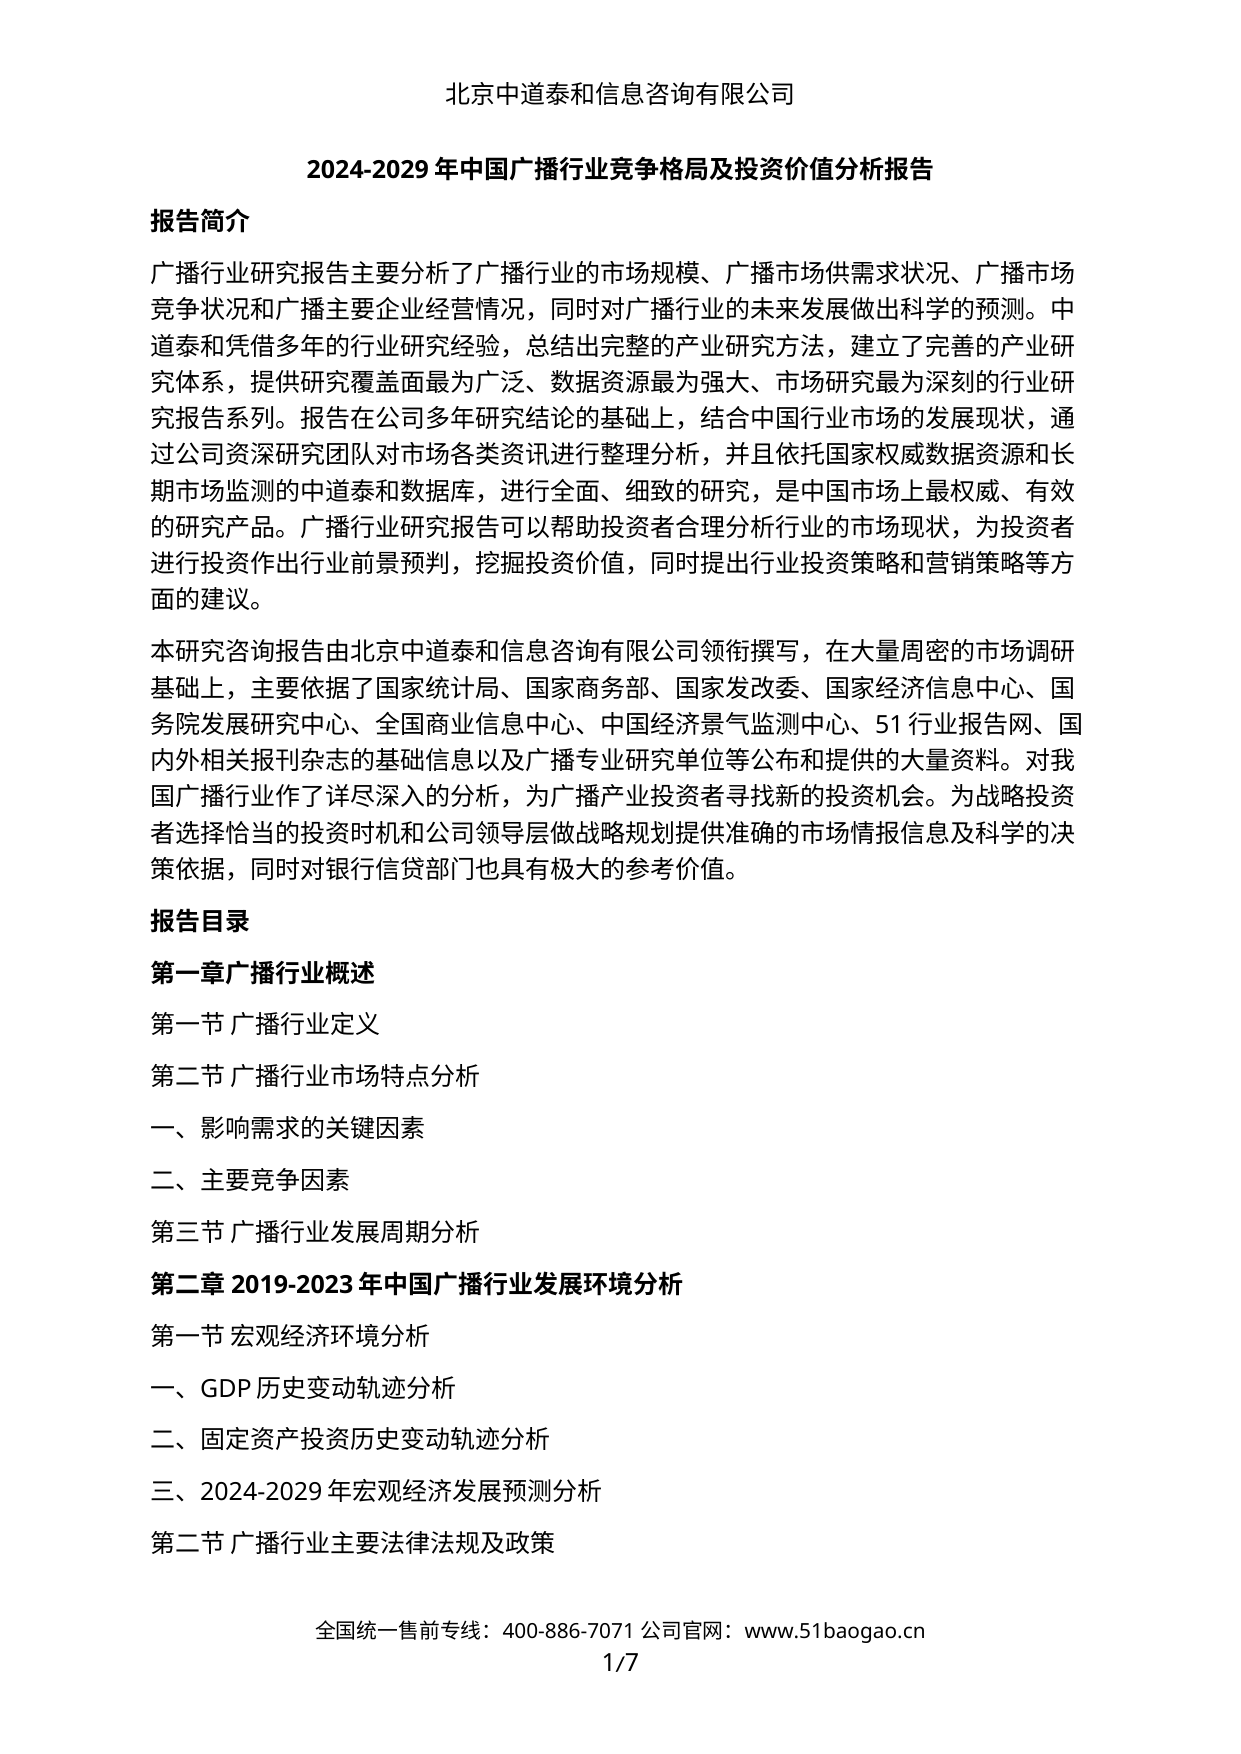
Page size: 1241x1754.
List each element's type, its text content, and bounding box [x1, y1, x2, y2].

text 第三节 广播行业发展周期分析 [150, 1212, 1090, 1249]
text 报告简介 [150, 202, 1090, 238]
text 第二节 广播行业主要法律法规及政策 [150, 1524, 1090, 1560]
text 2024-2029年中国广播行业竞争格局及投资价值分析报告 [150, 150, 1090, 186]
text 第一节 广播行业定义 [150, 1005, 1090, 1041]
text 本研究咨询报告由北京中道泰和信息咨询有限公司领衔撰写，在大量周密的市场调研基础上，主要依据了国家统计局、国家商务部、国家发改委、国家经济信息中心、国务院发展研究中心、全国商业信息中心、中国经济景气监测中心、51行业报告网、国内外相关报刊杂志的基础信息以及广播专业研究单位等公布和提供的大量资料。对我国广播行业作了详尽深入的分析，为广播产业投资者寻找新的投资机会。为战略投资者选择恰当的投资时机和公司领导层做战略规划提供准确的市场情报信息及科学的决策依据，同时对银行信贷部门也具有极大的参考价值。 [150, 632, 1090, 886]
text 第二章 2019-2023年中国广播行业发展环境分析 [150, 1264, 1090, 1301]
text 报告目录 [150, 901, 1090, 937]
text 二、主要竞争因素 [150, 1161, 1090, 1197]
text 二、固定资产投资历史变动轨迹分析 [150, 1420, 1090, 1456]
text 第一节 宏观经济环境分析 [150, 1316, 1090, 1352]
text 一、影响需求的关键因素 [150, 1109, 1090, 1145]
text 第一章广播行业概述 [150, 953, 1090, 989]
text 第二节 广播行业市场特点分析 [150, 1057, 1090, 1093]
text 三、2024-2029年宏观经济发展预测分析 [150, 1472, 1090, 1508]
text 一、GDP历史变动轨迹分析 [150, 1368, 1090, 1404]
text 广播行业研究报告主要分析了广播行业的市场规模、广播市场供需求状况、广播市场竞争状况和广播主要企业经营情况，同时对广播行业的未来发展做出科学的预测。中道泰和凭借多年的行业研究经验，总结出完整的产业研究方法，建立了完善的产业研究体系，提供研究覆盖面最为广泛、数据资源最为强大、市场研究最为深刻的行业研究报告系列。报告在公司多年研究结论的基础上，结合中国行业市场的发展现状，通过公司资深研究团队对市场各类资讯进行整理分析，并且依托国家权威数据资源和长期市场监测的中道泰和数据库，进行全面、细致的研究，是中国市场上最权威、有效的研究产品。广播行业研究报告可以帮助投资者合理分析行业的市场现状，为投资者进行投资作出行业前景预判，挖掘投资价值，同时提出行业投资策略和营销策略等方面的建议。 [150, 254, 1090, 616]
